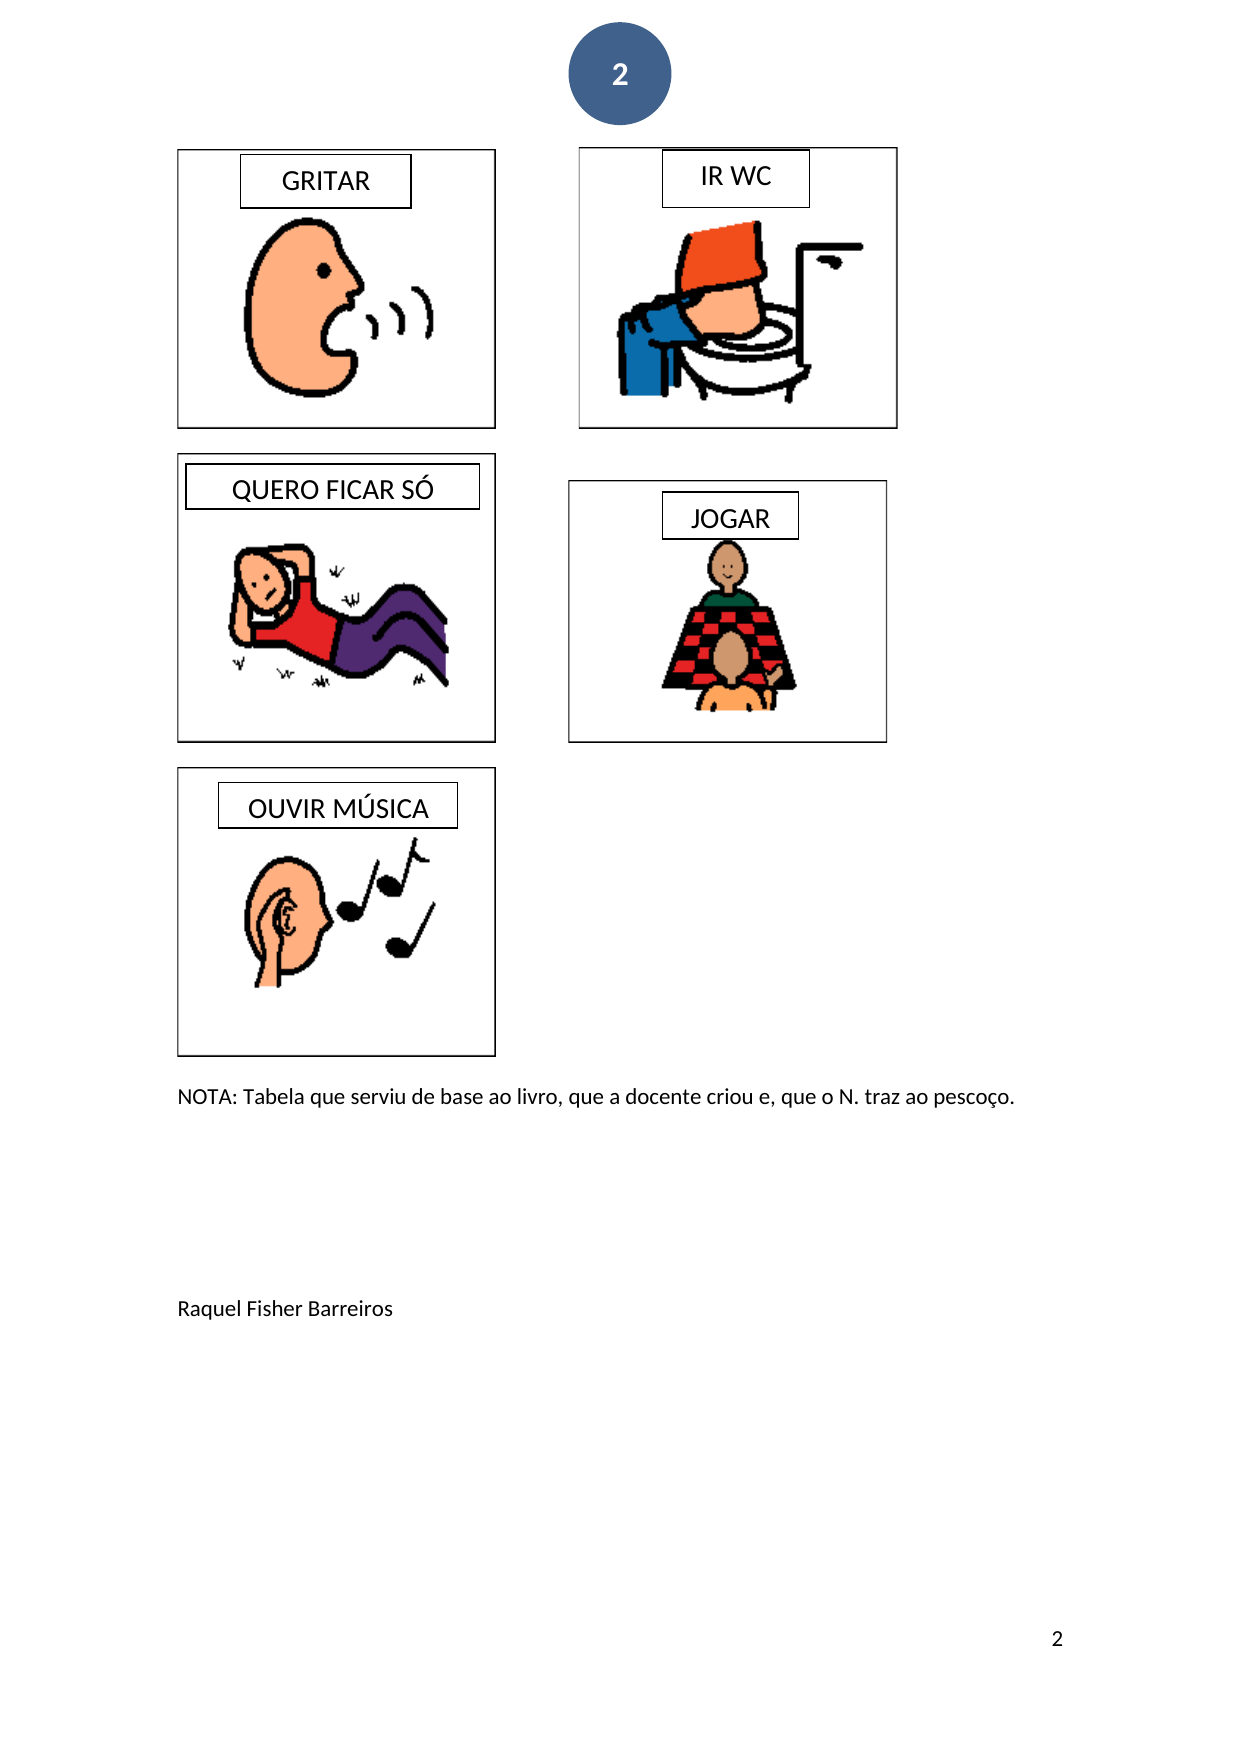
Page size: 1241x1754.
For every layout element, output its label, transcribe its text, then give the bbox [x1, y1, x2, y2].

text Raquel Fisher Barreiros [177, 1294, 1063, 1322]
text NOTA: Tabela que serviu de base ao livro, que a docente criou e, que o N. traz ao pescoço. [177, 1082, 1063, 1110]
picture [578, 147, 898, 429]
picture [177, 767, 496, 1057]
picture [177, 149, 496, 429]
picture [177, 453, 496, 743]
picture [568, 480, 888, 743]
